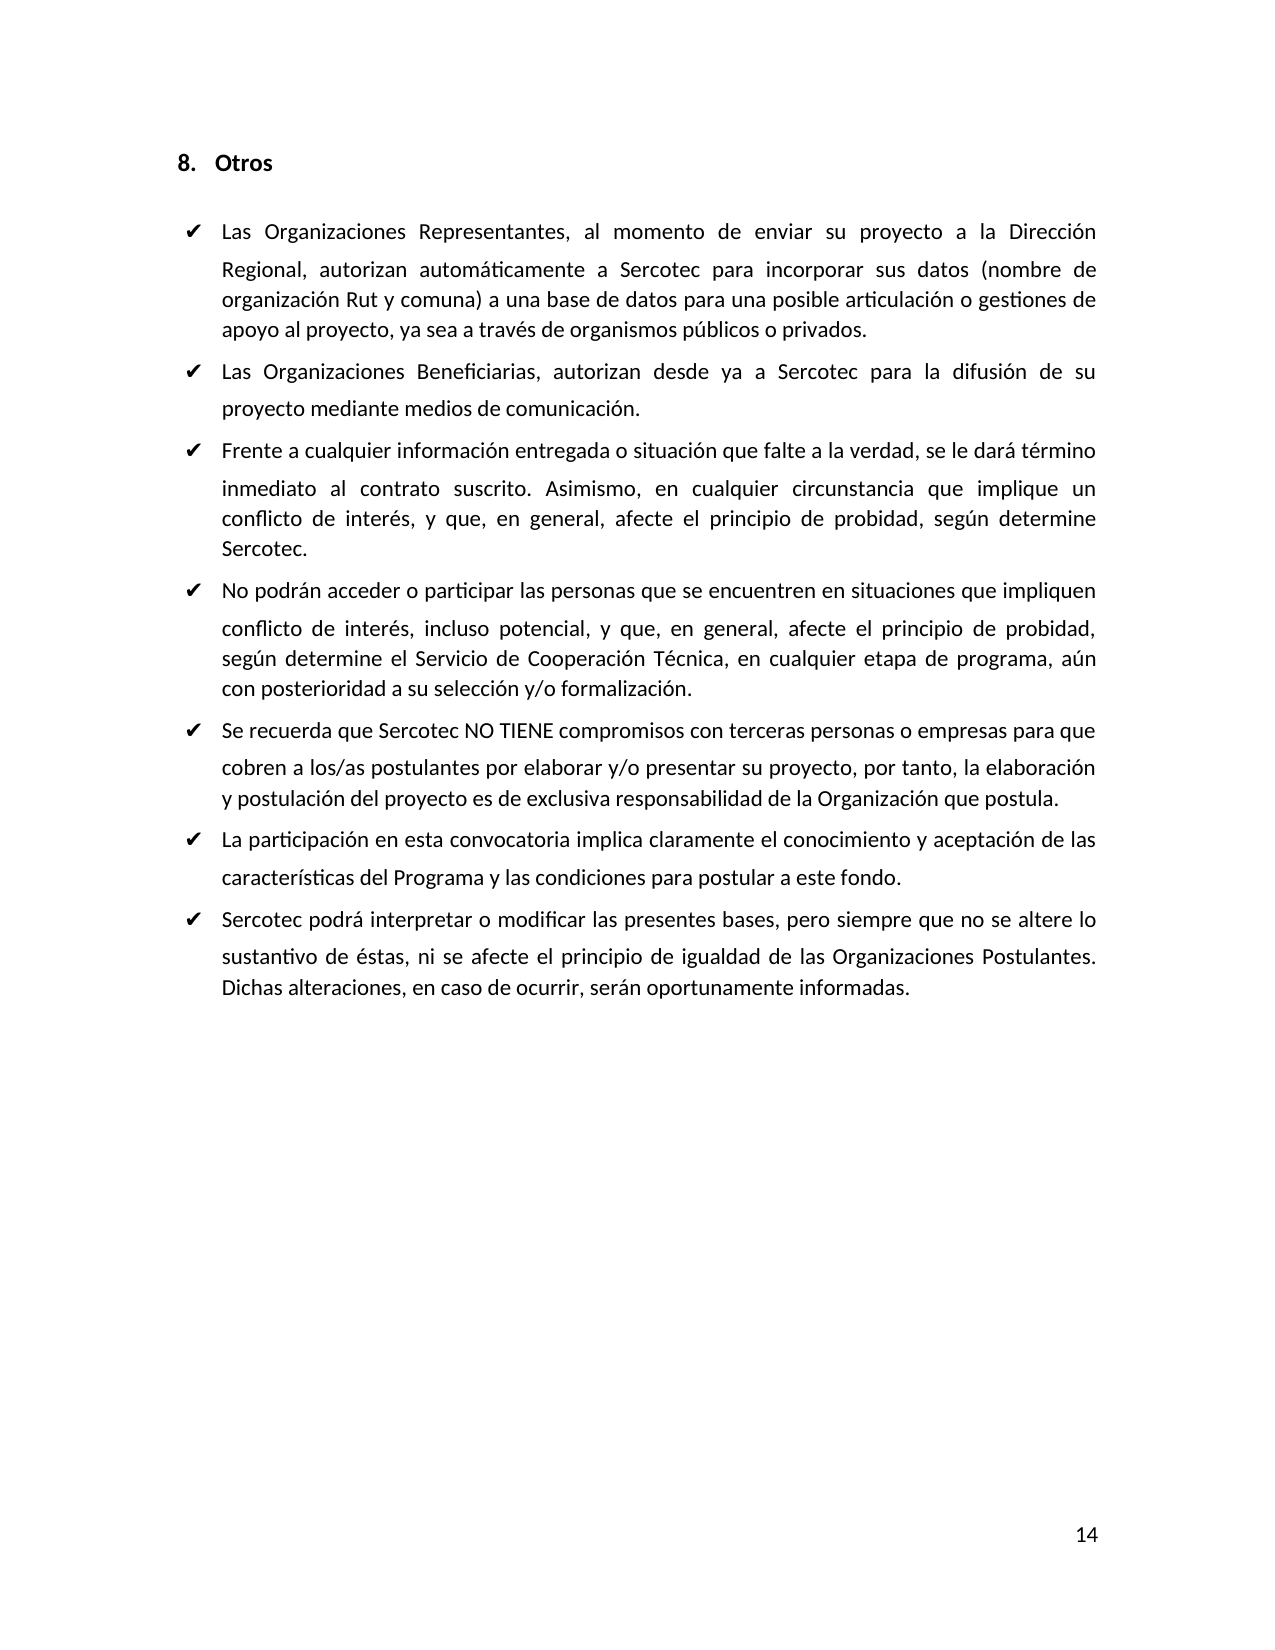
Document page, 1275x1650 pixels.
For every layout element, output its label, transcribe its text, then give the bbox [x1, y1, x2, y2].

subtitle Otros [177, 148, 1098, 178]
list Se recuerda que Sercotec NO TIENE compromisos con terceras personas o empresas para que cobren a los/as postulantes por elaborar y/o presentar su proyecto, por tanto, la elaboración y postulación del proyecto es de exclusiva responsabilidad de la Organización que postula. [184, 704, 1098, 812]
list Las Organizaciones Representantes, al momento de enviar su proyecto a la Dirección Regional, autorizan automáticamente a Sercotec para incorporar sus datos (nombre de organización Rut y comuna) a una base de datos para una posible articulación o gestiones de apoyo al proyecto, ya sea a través de organismos públicos o privados. [184, 206, 1098, 343]
list No podrán acceder o participar las personas que se encuentren en situaciones que impliquen conflicto de interés, incluso potencial, y que, en general, afecte el principio de probidad, según determine el Servicio de Cooperación Técnica, en cualquier etapa de programa, aún con posterioridad a su selección y/o formalización. [184, 564, 1098, 702]
list La participación en esta convocatoria implica claramente el conocimiento y aceptación de las características del Programa y las condiciones para postular a este fondo. [184, 814, 1098, 891]
list Frente a cualquier información entregada o situación que falte a la verdad, se le dará término inmediato al contrato suscrito. Asimismo, en cualquier circunstancia que implique un conflicto de interés, y que, en general, afecte el principio de probidad, según determine Sercotec. [184, 425, 1098, 562]
list Las Organizaciones Beneficiarias, autorizan desde ya a Sercotec para la difusión de su proyecto mediante medios de comunicación. [184, 345, 1098, 422]
list Sercotec podrá interpretar o modificar las presentes bases, pero siempre que no se altere lo sustantivo de éstas, ni se afecte el principio de igualdad de las Organizaciones Postulantes. Dichas alteraciones, en caso de ocurrir, serán oportunamente informadas. [184, 893, 1098, 1001]
